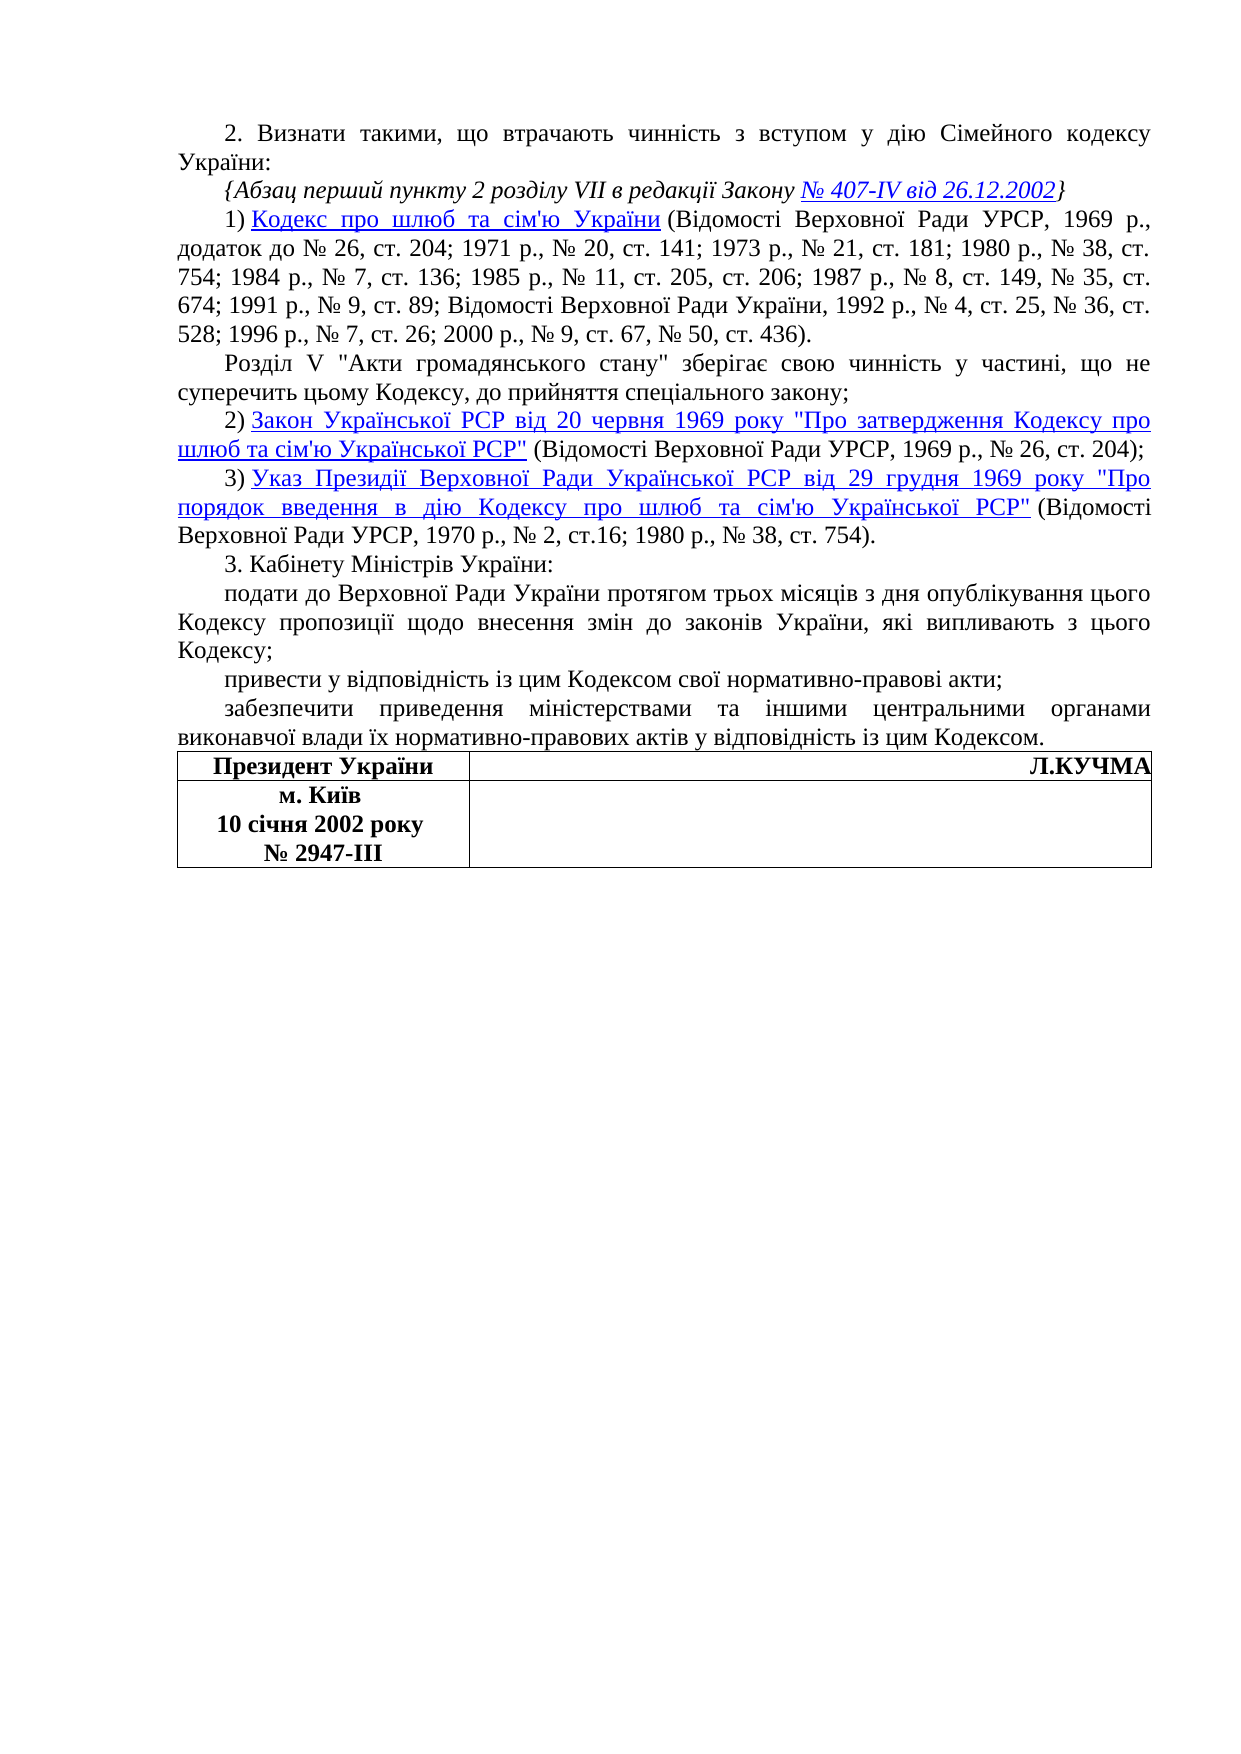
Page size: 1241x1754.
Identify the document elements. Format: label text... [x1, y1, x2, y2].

text {Абзац перший пункту 2 розділу VII в редакції Закону № 407-IV від 26.12.2002} [177, 176, 1152, 204]
table_cell [470, 781, 1151, 867]
text подати до Верховної Ради України протягом трьох місяців з дня опублікування цього Кодексу пропозиції щодо внесення змін до законів України, які випливають з цього Кодексу; [177, 578, 1152, 664]
text забезпечити приведення міністерствами та іншими центральними органами виконавчої влади їх нормативно-правових актів у відповідність із цим Кодексом. [177, 693, 1152, 751]
table_header Президент України [178, 752, 469, 780]
table_header Л.КУЧМА [470, 752, 1151, 780]
text 2) Закон Української РСР від 20 червня 1969 року "Про затвердження Кодексу про шлюб та сім'ю Української РСР" (Відомості Верховної Ради УРСР, 1969 р., № 26, ст. 204); [177, 406, 1152, 463]
text привести у відповідність із цим Кодексом свої нормативно-правові акти; [177, 664, 1152, 693]
text 3) Указ Президії Верховної Ради Української РСР від 29 грудня 1969 року "Про порядок введення в дію Кодексу про шлюб та сім'ю Української РСР" (Відомості Верховної Ради УРСР, 1970 р., № 2, ст.16; 1980 р., № 38, ст. 754). [177, 463, 1152, 549]
table_cell м. Київ 10 січня 2002 року № 2947-III [178, 781, 469, 867]
text 1) Кодекс про шлюб та сім'ю України (Відомості Верховної Ради УРСР, 1969 р., додаток до № 26, ст. 204; 1971 р., № 20, ст. 141; 1973 р., № 21, ст. 181; 1980 р., № 38, ст. 754; 1984 р., № 7, ст. 136; 1985 р., № 11, ст. 205, ст. 206; 1987 р., № 8, ст. 149, № 35, ст. 674; 1991 р., № 9, ст. 89; Відомості Верховної Ради України, 1992 р., № 4, ст. 25, № 36, ст. 528; 1996 р., № 7, ст. 26; 2000 р., № 9, ст. 67, № 50, ст. 436). [177, 204, 1152, 348]
text 3. Кабінету Міністрів України: [177, 549, 1152, 578]
text Розділ V "Акти громадянського стану" зберігає свою чинність у частині, що не суперечить цьому Кодексу, до прийняття спеціального закону; [177, 348, 1152, 406]
text 2. Визнати такими, що втрачають чинність з вступом у дію Сімейного кодексу України: [177, 118, 1152, 176]
